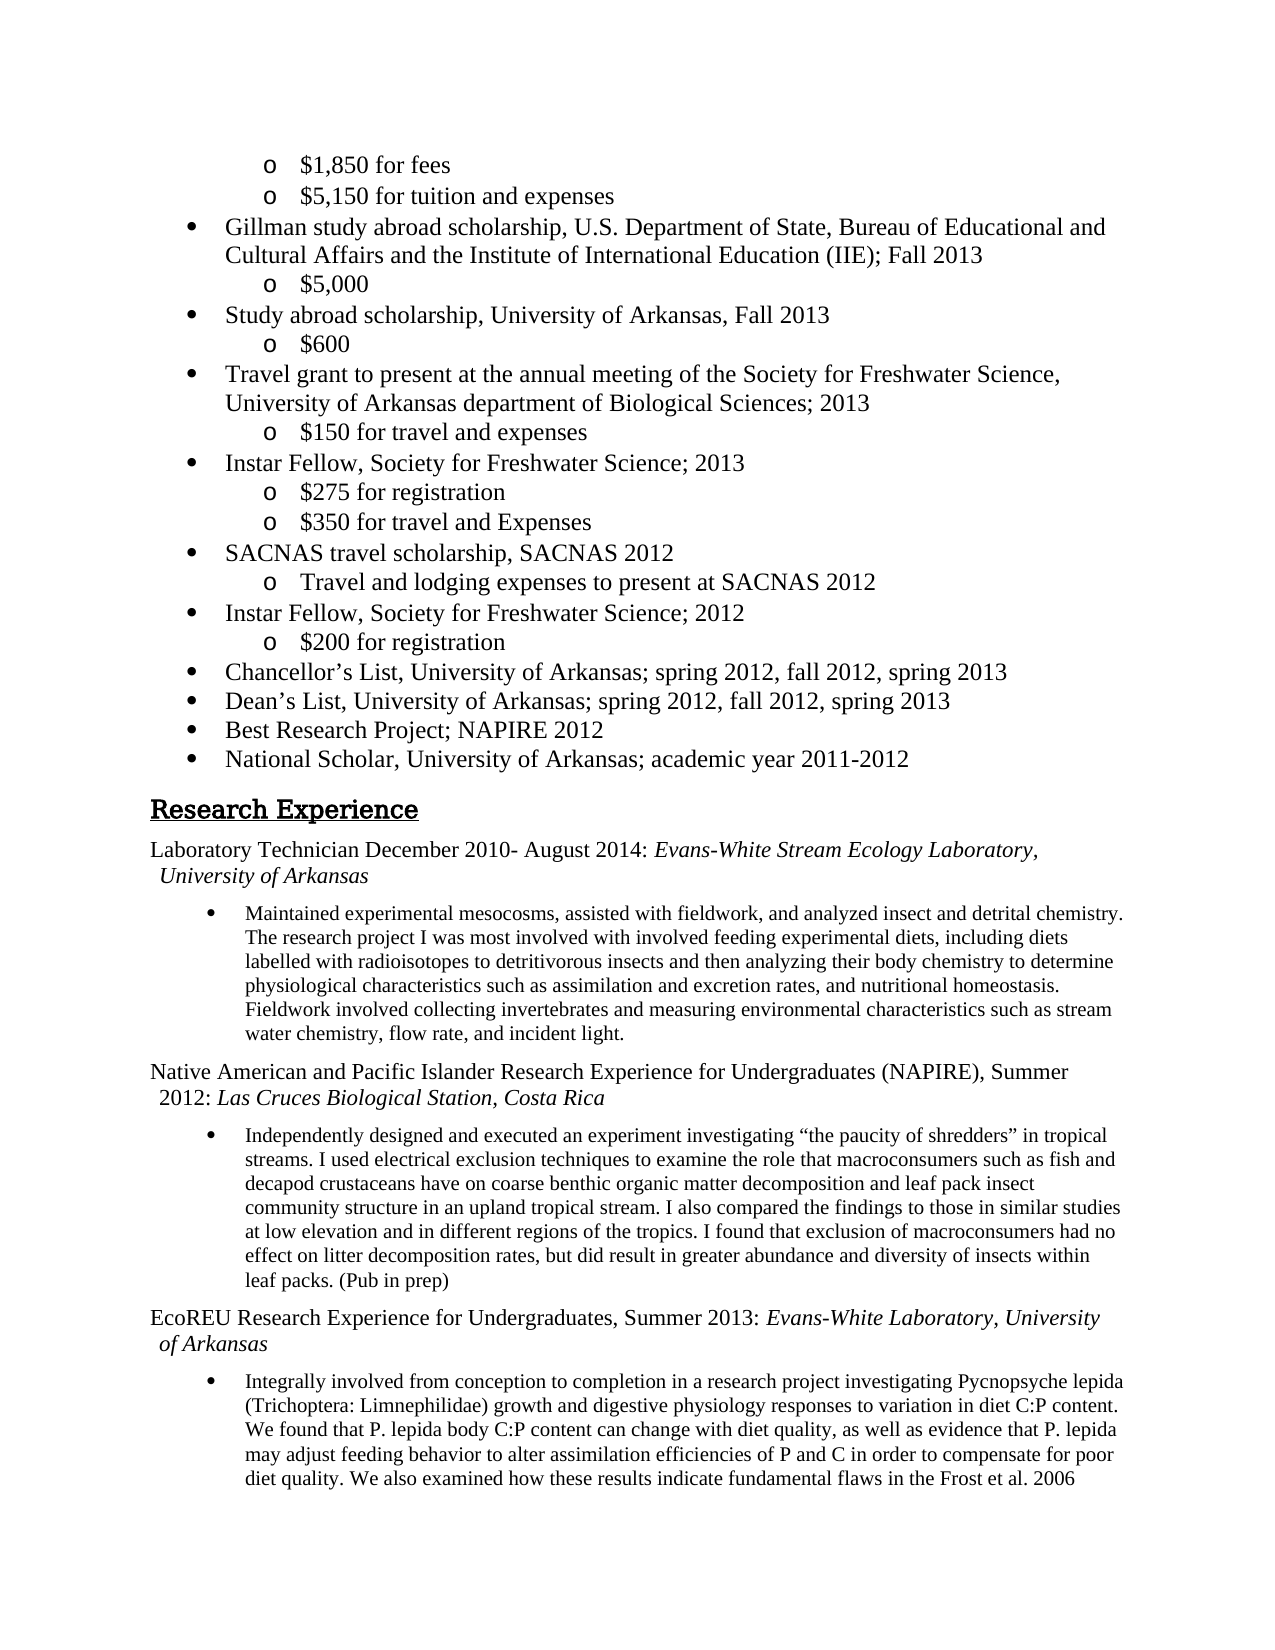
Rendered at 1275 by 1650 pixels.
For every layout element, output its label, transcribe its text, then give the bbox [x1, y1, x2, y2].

list $600 [262, 329, 1125, 359]
list Instar Fellow, Society for Freshwater Science; 2013 [187, 448, 1125, 477]
text Research Experience [150, 793, 1125, 823]
list Travel grant to present at the annual meeting of the Society for Freshwater Science, University of Arkansas department of Biological Sciences; 2013 [187, 359, 1125, 417]
list Chancellor’s List, University of Arkansas; spring 2012, fall 2012, spring 2013 [187, 657, 1125, 686]
list Gillman study abroad scholarship, U.S. Department of State, Bureau of Educational and Cultural Affairs and the Institute of International Education (IIE); Fall 2013 [187, 212, 1125, 269]
list $200 for registration [262, 627, 1125, 657]
list National Scholar, University of Arkansas; academic year 2011-2012 [187, 744, 1125, 772]
text EcoREU Research Experience for Undergraduates, Summer 2013: Evans-White Laboratory, University of Arkansas [150, 1304, 1125, 1357]
list $350 for travel and Expenses [262, 507, 1125, 538]
list Maintained experimental mesocosms, assisted with fieldwork, and analyzed insect and detrital chemistry. The research project I was most involved with involved feeding experimental diets, including diets labelled with radioisotopes to detritivorous insects and then analyzing their body chemistry to determine physiological characteristics such as assimilation and excretion rates, and nutritional homeostasis. Fieldwork involved collecting invertebrates and measuring environmental characteristics such as stream water chemistry, flow rate, and incident light. [207, 901, 1125, 1045]
list $275 for registration [262, 477, 1125, 507]
list $1,850 for fees [262, 150, 1125, 181]
list Dean’s List, University of Arkansas; spring 2012, fall 2012, spring 2013 [187, 686, 1125, 715]
list Instar Fellow, Society for Freshwater Science; 2012 [187, 598, 1125, 627]
list Travel and lodging expenses to present at SACNAS 2012 [262, 567, 1125, 598]
list Best Research Project; NAPIRE 2012 [187, 715, 1125, 744]
text Laboratory Technician December 2010- August 2014: Evans-White Stream Ecology Laboratory, University of Arkansas [150, 836, 1125, 888]
list SACNAS travel scholarship, SACNAS 2012 [187, 538, 1125, 567]
list $5,000 [262, 269, 1125, 300]
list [207, 1369, 1125, 1489]
list $5,150 for tuition and expenses [262, 181, 1125, 212]
list $150 for travel and expenses [262, 417, 1125, 448]
text Native American and Pacific Islander Research Experience for Undergraduates (NAPIRE), Summer 2012: Las Cruces Biological Station, Costa Rica [150, 1058, 1125, 1111]
list Independently designed and executed an experiment investigating “the paucity of shredders” in tropical streams. I used electrical exclusion techniques to examine the role that macroconsumers such as fish and decapod crustaceans have on coarse benthic organic matter decomposition and leaf pack insect community structure in an upland tropical stream. I also compared the findings to those in similar studies at low elevation and in different regions of the tropics. I found that exclusion of macroconsumers had no effect on litter decomposition rates, but did result in greater abundance and diversity of insects within leaf packs. (Pub in prep) [207, 1123, 1125, 1292]
list Study abroad scholarship, University of Arkansas, Fall 2013 [187, 300, 1125, 329]
